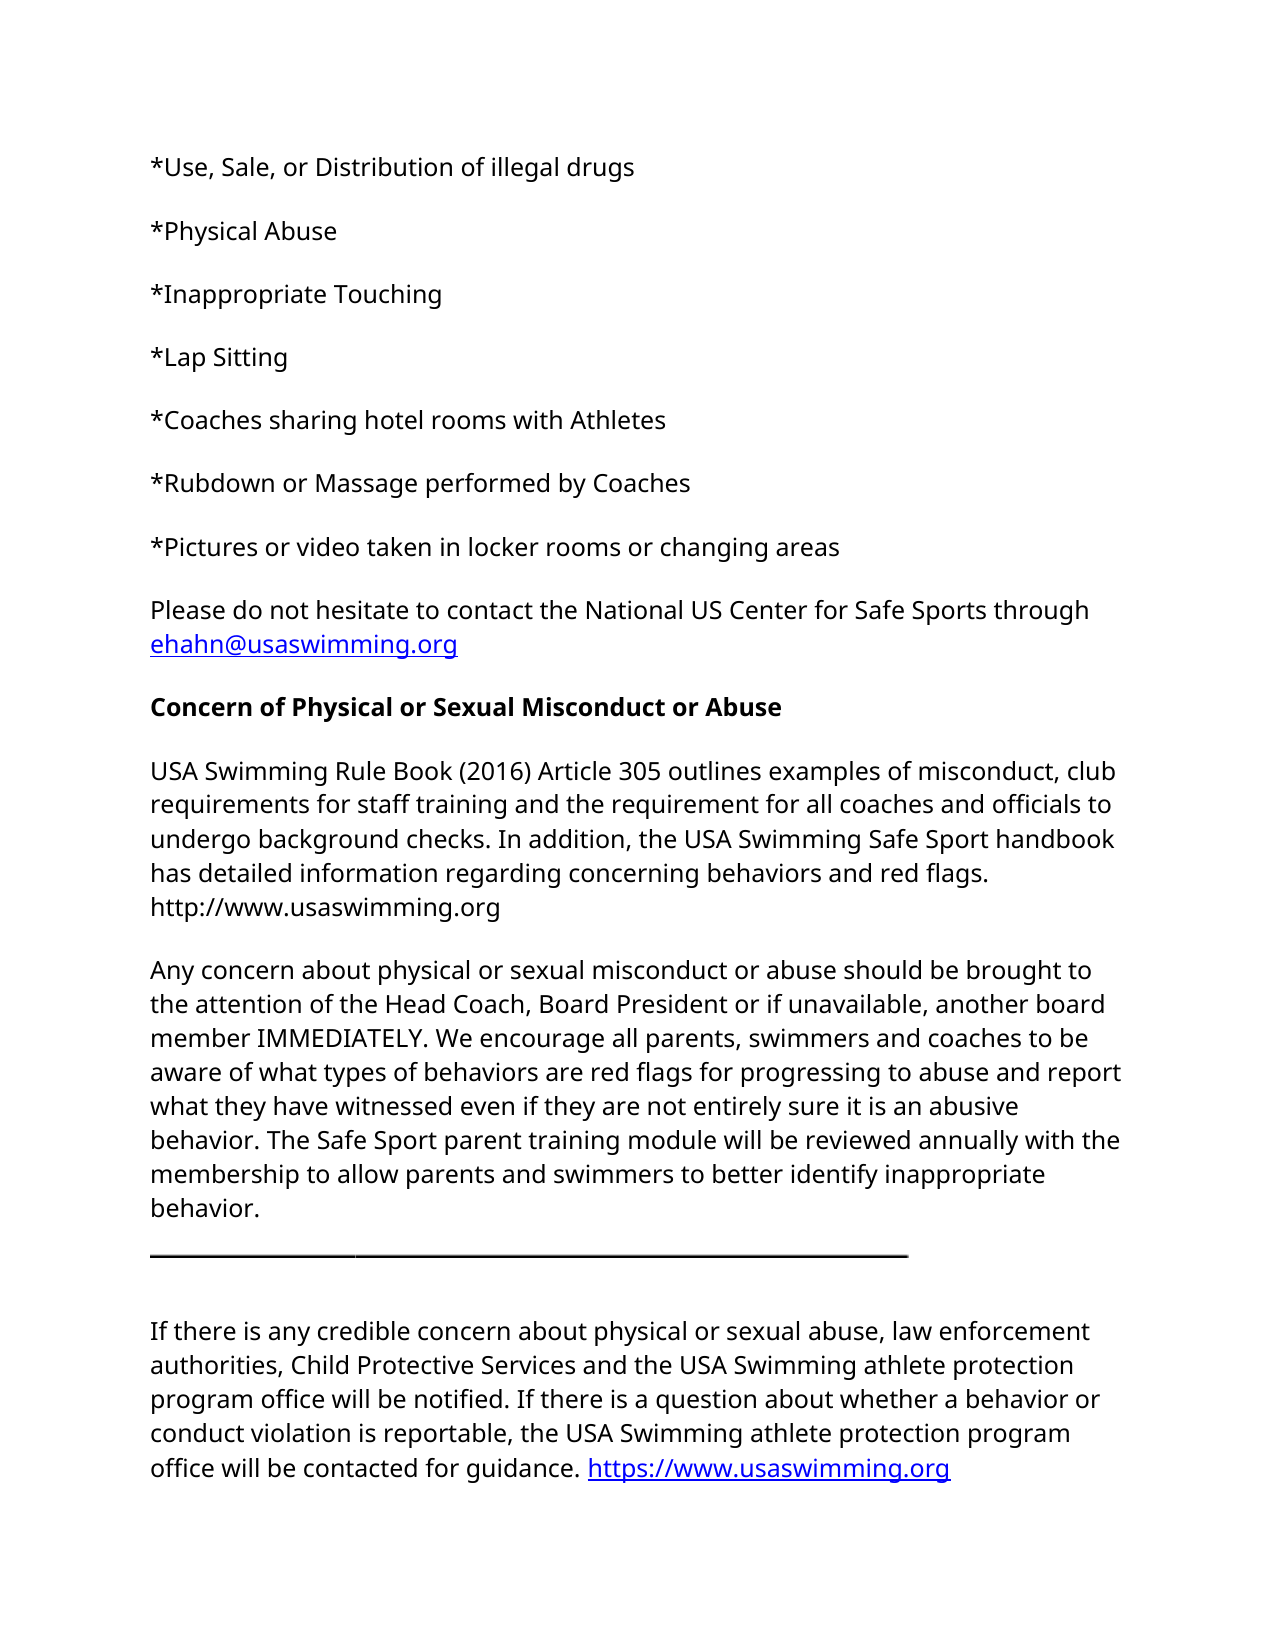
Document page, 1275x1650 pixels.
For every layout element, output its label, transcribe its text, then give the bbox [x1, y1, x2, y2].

text *Pictures or video taken in locker rooms or changing areas [150, 529, 1125, 563]
text *Coaches sharing hotel rooms with Athletes [150, 403, 1125, 437]
text Please do not hesitate to contact the National US Center for Safe Sports through ehahn@usaswimming.org [150, 593, 1125, 661]
text USA Swimming Rule Book (2016) Article 305 outlines examples of misconduct, club requirements for staff training and the requirement for all coaches and officials to undergo background checks. In addition, the USA Swimming Safe Sport handbook has detailed information regarding concerning behaviors and red flags. http://www.usaswimming.org [150, 753, 1125, 923]
text Concern of Physical or Sexual Misconduct or Abuse [150, 690, 1125, 724]
text *Lap Sitting [150, 340, 1125, 374]
text *Use, Sale, or Distribution of illegal drugs [150, 150, 1125, 184]
text *Physical Abuse [150, 213, 1125, 247]
text If there is any credible concern about physical or sexual abuse, law enforcement authorities, Child Protective Services and the USA Swimming athlete protection program office will be notified. If there is a question about whether a behavior or conduct violation is reportable, the USA Swimming athlete protection program office will be contacted for guidance. https://www.usaswimming.org [150, 1314, 1125, 1484]
text Any concern about physical or sexual misconduct or abuse should be brought to the attention of the Head Coach, Board President or if unavailable, another board member IMMEDIATELY. We encourage all parents, swimmers and coaches to be aware of what types of behaviors are red flags for progressing to abuse and report what they have witnessed even if they are not entirely sure it is an abusive behavior. The Safe Sport parent training module will be reviewed annually with the membership to allow parents and swimmers to better identify inappropriate behavior. [150, 953, 1125, 1225]
text *Rubdown or Massage performed by Coaches [150, 466, 1125, 500]
text *Inappropriate Touching [150, 276, 1125, 311]
picture [150, 1254, 909, 1258]
